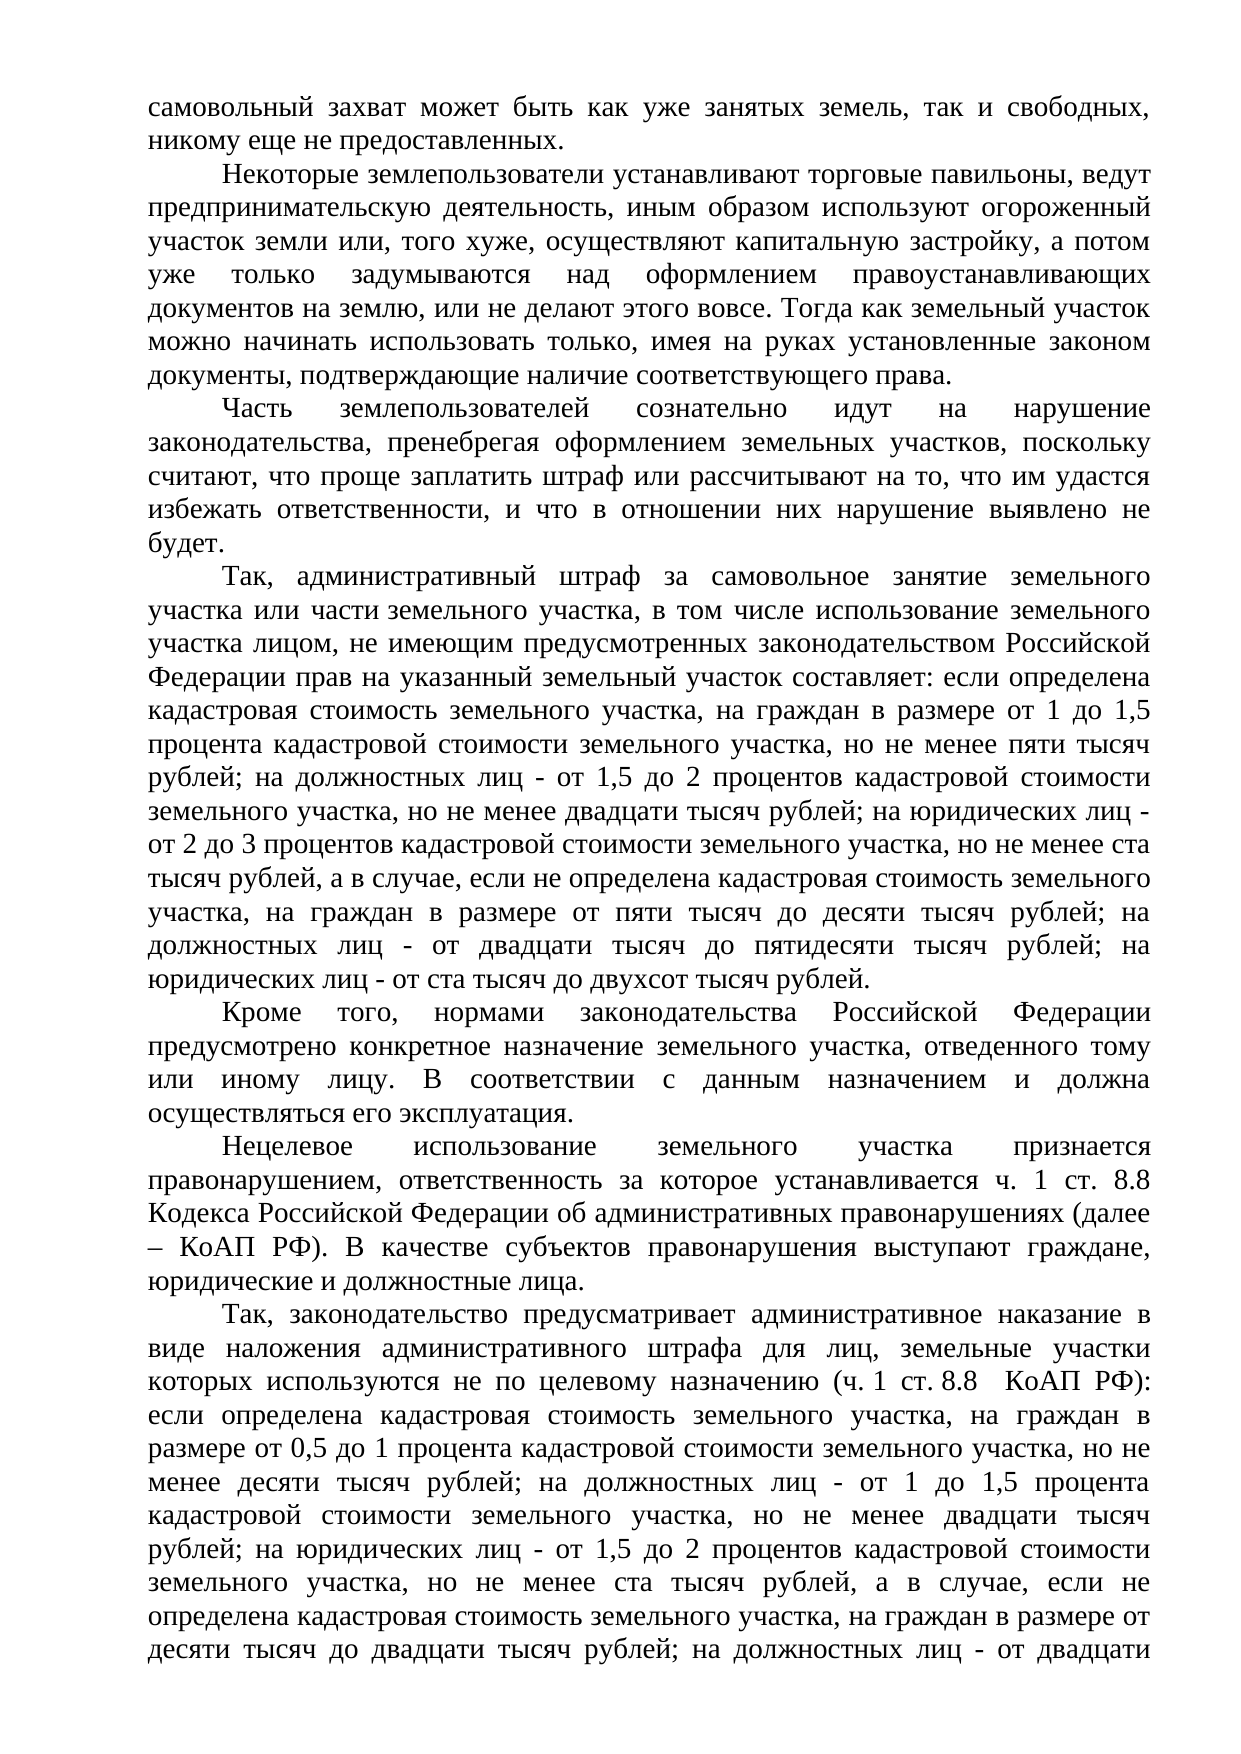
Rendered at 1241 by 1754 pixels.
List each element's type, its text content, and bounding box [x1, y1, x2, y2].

text Кроме того, нормами законодательства Российской Федерации предусмотрено конкретное назначение земельного участка, отведенного тому или иному лицу. В соответствии с данным назначением и должна осуществляться его эксплуатация. [148, 994, 1152, 1128]
text Некоторые землепользователи устанавливают торговые павильоны, ведут предпринимательскую деятельность, иным образом используют огороженный участок земли или, того хуже, осуществляют капитальную застройку, а потом уже только задумываются над оформлением правоустанавливающих документов на землю, или не делают этого вовсе. Тогда как земельный участок можно начинать использовать только, имея на руках установленные законом документы, подтверждающие наличие соответствующего права. [148, 156, 1152, 391]
text Так, административный штраф за самовольное занятие земельного участка или части земельного участка, в том числе использование земельного участка лицом, не имеющим предусмотренных законодательством Российской Федерации прав на указанный земельный участок составляет: если определена кадастровая стоимость земельного участка, на граждан в размере от 1 до 1,5 процента кадастровой стоимости земельного участка, но не менее пяти тысяч рублей; на должностных лиц - от 1,5 до 2 процентов кадастровой стоимости земельного участка, но не менее двадцати тысяч рублей; на юридических лиц - от 2 до 3 процентов кадастровой стоимости земельного участка, но не менее ста тысяч рублей, а в случае, если не определена кадастровая стоимость земельного участка, на граждан в размере от пяти тысяч до десяти тысяч рублей; на должностных лиц - от двадцати тысяч до пятидесяти тысяч рублей; на юридических лиц - от ста тысяч до двухсот тысяч рублей. [148, 558, 1152, 994]
text Нецелевое использование земельного участка признается правонарушением, ответственность за которое устанавливается ч. 1 ст. 8.8 Кодекса Российской Федерации об административных правонарушениях (далее – КоАП РФ). В качестве субъектов правонарушения выступают граждане, юридические и должностные лица. [148, 1128, 1152, 1296]
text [148, 89, 1152, 156]
text Часть землепользователей сознательно идут на нарушение законодательства, пренебрегая оформлением земельных участков, поскольку считают, что проще заплатить штраф или рассчитывают на то, что им удастся избежать ответственности, и что в отношении них нарушение выявлено не будет. [148, 391, 1152, 558]
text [148, 1296, 1152, 1665]
